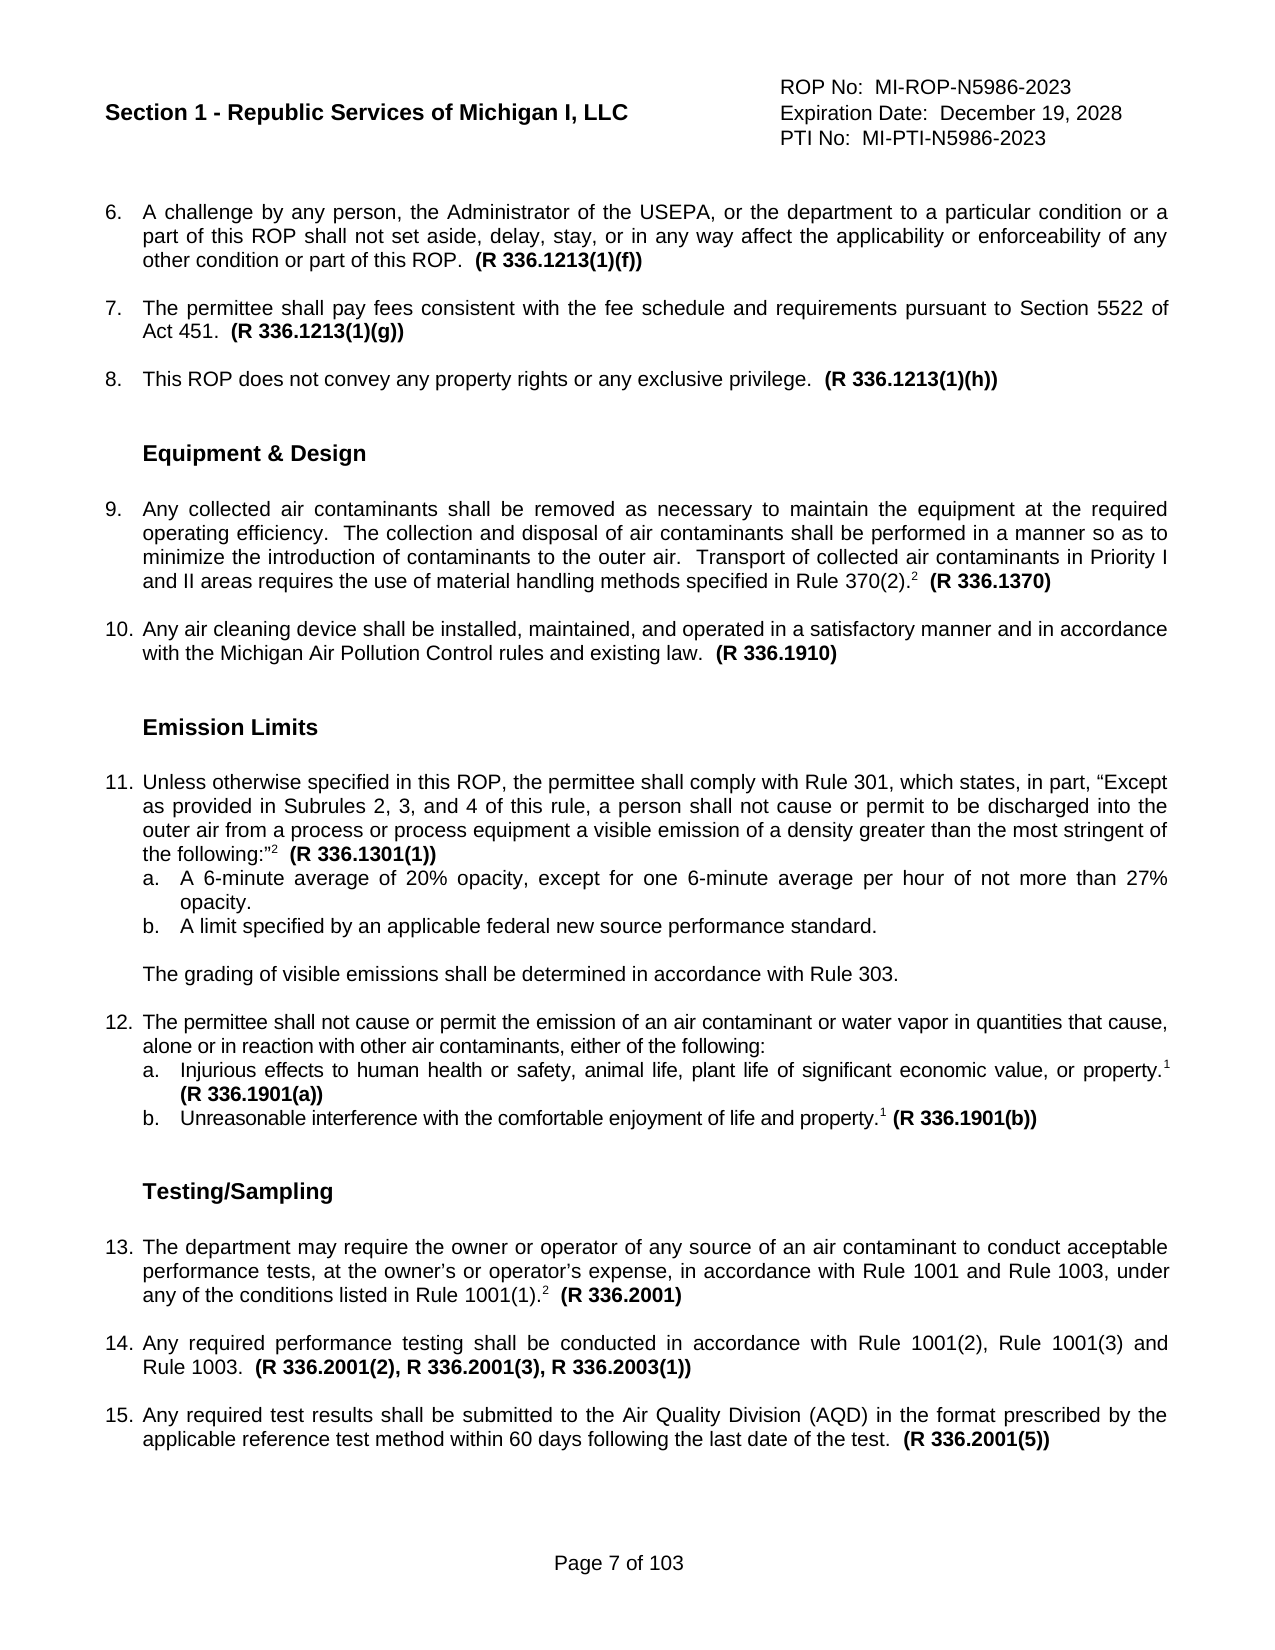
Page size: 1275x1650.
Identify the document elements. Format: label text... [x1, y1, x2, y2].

list Any required test results shall be submitted to the Air Quality Division (AQD) in the format prescribed by the applicable reference test method within 60 days following the last date of the test. (R 336.2001(5)) [105, 1403, 1170, 1451]
text The grading of visible emissions shall be determined in accordance with Rule 303. [142, 962, 1170, 986]
subtitle Equipment & Design [105, 440, 1170, 467]
list Injurious effects to human health or safety, animal life, plant life of significant economic value, or property.1 (R 336.1901(a)) [142, 1057, 1170, 1105]
subtitle Emission Limits [105, 713, 1170, 740]
list This ROP does not convey any property rights or any exclusive privilege. (R 336.1213(1)(h)) [105, 367, 1170, 391]
list Any required performance testing shall be conducted in accordance with Rule 1001(2), Rule 1001(3) and Rule 1003. (R 336.2001(2), R 336.2001(3), R 336.2003(1)) [105, 1331, 1170, 1379]
list The permittee shall pay fees consistent with the fee schedule and requirements pursuant to Section 5522 of Act 451. (R 336.1213(1)(g)) [105, 295, 1170, 343]
list Any air cleaning device shall be installed, maintained, and operated in a satisfactory manner and in accordance with the Michigan Air Pollution Control rules and existing law. (R 336.1910) [105, 617, 1170, 664]
list The department may require the owner or operator of any source of an air contaminant to conduct acceptable performance tests, at the owner’s or operator’s expense, in accordance with Rule 1001 and Rule 1003, under any of the conditions listed in Rule 1001(1).2 (R 336.2001) [105, 1235, 1170, 1307]
list A limit specified by an applicable federal new source performance standard. [142, 914, 1170, 938]
subtitle Testing/Sampling [105, 1178, 1170, 1205]
list A 6-minute average of 20% opacity, except for one 6-minute average per hour of not more than 27% opacity. [142, 866, 1170, 914]
list The permittee shall not cause or permit the emission of an air contaminant or water vapor in quantities that cause, alone or in reaction with other air contaminants, either of the following: [105, 1009, 1170, 1057]
list Any collected air contaminants shall be removed as necessary to maintain the equipment at the required operating efficiency. The collection and disposal of air contaminants shall be performed in a manner so as to minimize the introduction of contaminants to the outer air. Transport of collected air contaminants in Priority I and II areas requires the use of material handling methods specified in Rule 370(2).2 (R 336.1370) [105, 497, 1170, 593]
list Unreasonable interference with the comfortable enjoyment of life and property.1 (R 336.1901(b)) [142, 1105, 1170, 1129]
list A challenge by any person, the Administrator of the USEPA, or the department to a particular condition or a part of this ROP shall not set aside, delay, stay, or in any way affect the applicability or enforceability of any other condition or part of this ROP. (R 336.1213(1)(f)) [105, 199, 1170, 271]
list Unless otherwise specified in this ROP, the permittee shall comply with Rule 301, which states, in part, “Except as provided in Subrules 2, 3, and 4 of this rule, a person shall not cause or permit to be discharged into the outer air from a process or process equipment a visible emission of a density greater than the most stringent of the following:”2 (R 336.1301(1)) [105, 770, 1170, 866]
